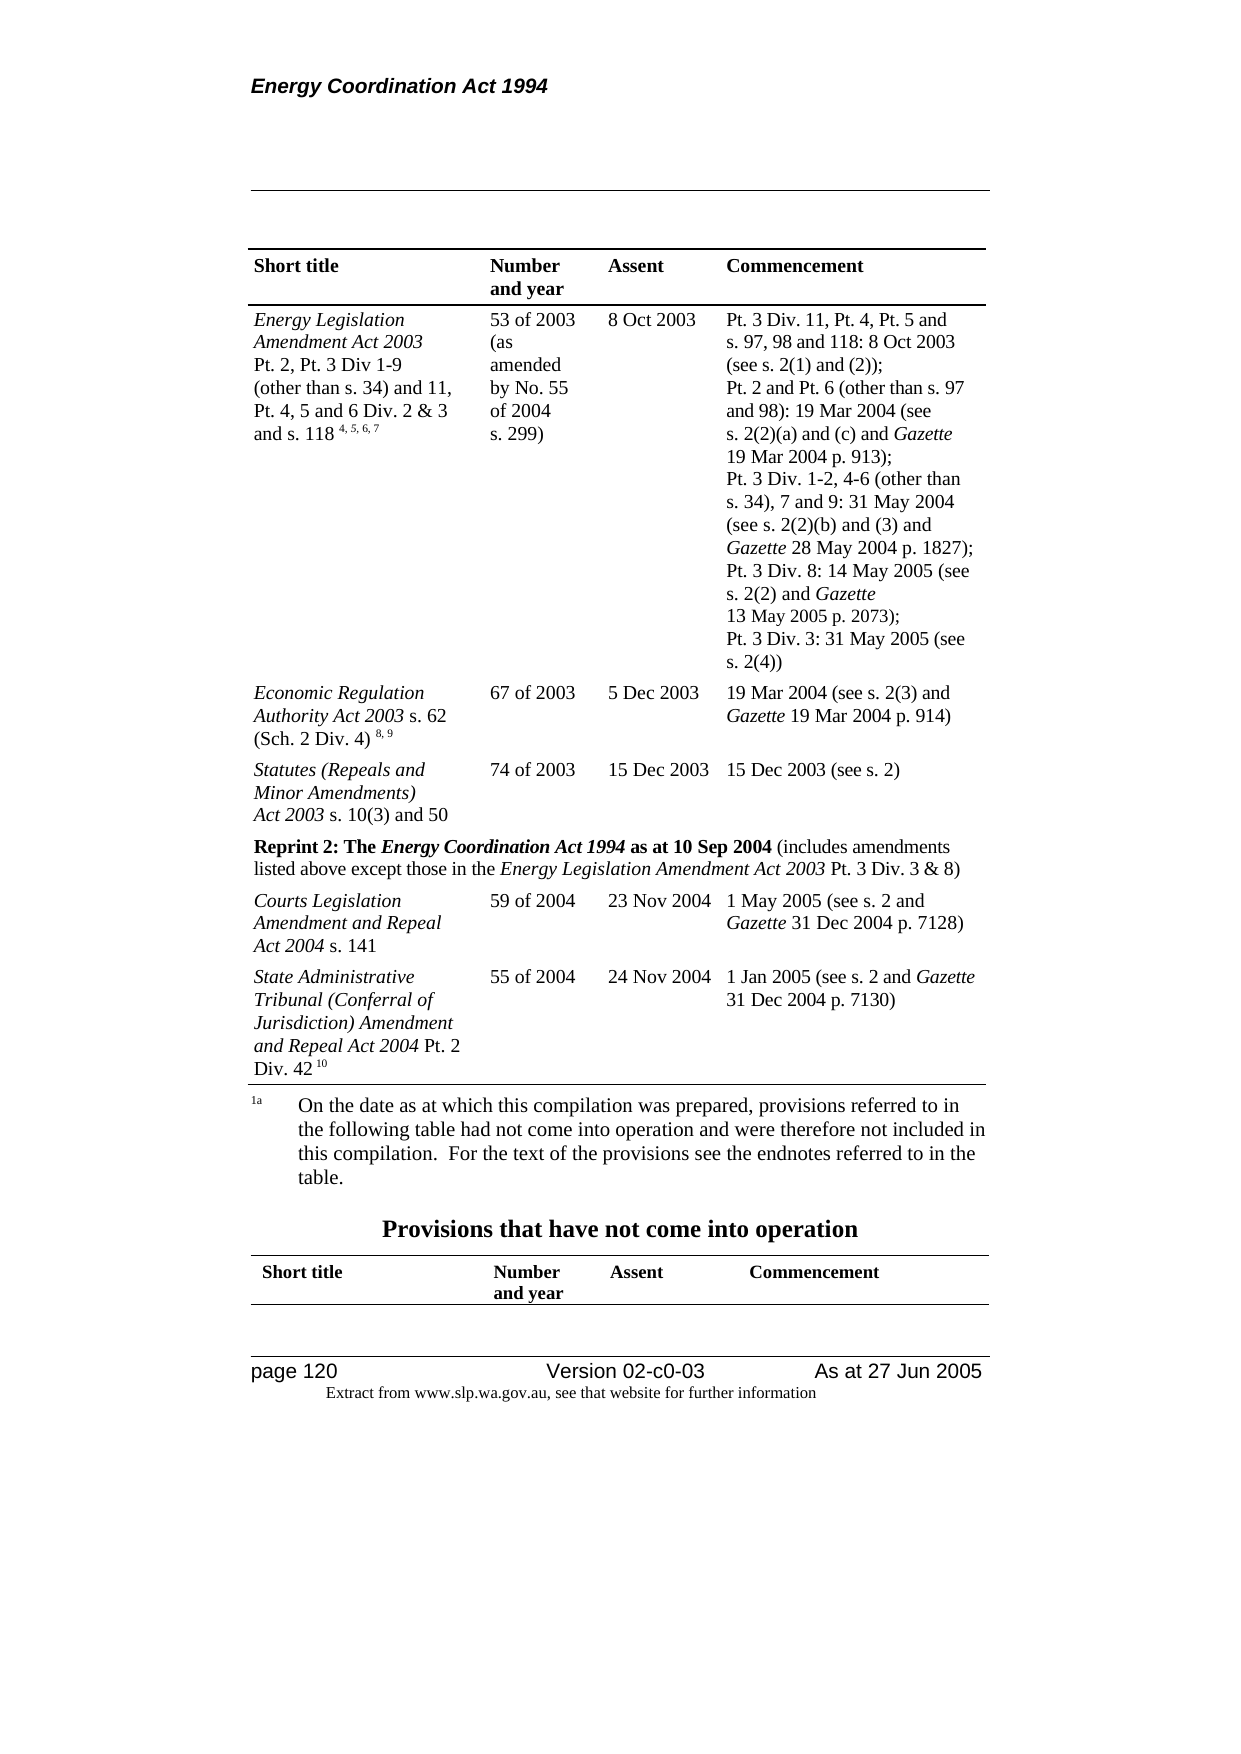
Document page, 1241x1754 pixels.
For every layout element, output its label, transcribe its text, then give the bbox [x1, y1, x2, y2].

table_cell 19 Mar 2004 (see s. 2(3) and Gazette 19 Mar 2004 p. 914) [720, 677, 986, 754]
table_header Number and year [482, 1256, 599, 1304]
table_cell State Administrative Tribunal (Conferral of Jurisdiction) Amendment and Repeal Act 2004 Pt. 2 Div. 42 10 [248, 961, 484, 1083]
table_cell 1 May 2005 (see s. 2 and Gazette 31 Dec 2004 p. 7128) [720, 884, 986, 961]
table_header Short title [251, 1256, 482, 1304]
subtitle Provisions that have not come into operation [251, 1214, 990, 1243]
table_cell 8 Oct 2003 [602, 306, 720, 677]
table_cell 67 of 2003 [484, 677, 602, 754]
table_cell 55 of 2004 [484, 961, 602, 1083]
table_header Assent [599, 1256, 738, 1304]
table_cell 5 Dec 2003 [602, 677, 720, 754]
table_cell 23 Nov 2004 [602, 884, 720, 961]
table_cell Economic Regulation Authority Act 2003 s. 62 (Sch. 2 Div. 4) 8, 9 [248, 677, 484, 754]
table_cell Pt. 3 Div. 11, Pt. 4, Pt. 5 and s. 97, 98 and 118: 8 Oct 2003 (see s. 2(1) and (2)); Pt. 2 and Pt. 6 (other than s. 97 and 98): 19 Mar 2004 (see s. 2(2)(a) and (c) and Gazette 19 Mar 2004 p. 913); Pt. 3 Div. 1-2, 4-6 (other than s. 34), 7 and 9: 31 May 2004 (see s. 2(2)(b) and (3) and Gazette 28 May 2004 p. 1827); Pt. 3 Div. 8: 14 May 2005 (see s. 2(2) and Gazette 13 May 2005 p. 2073); Pt. 3 Div. 3: 31 May 2005 (see s. 2(4)) [720, 306, 986, 677]
table_header Assent [602, 250, 720, 303]
table_cell 59 of 2004 [484, 884, 602, 961]
table_cell Reprint 2: The Energy Coordination Act 1994 as at 10 Sep 2004 (includes amendments listed above except those in the Energy Legislation Amendment Act 2003 Pt. 3 Div. 3 & 8) [248, 830, 986, 884]
table_cell Courts Legislation Amendment and Repeal Act 2004 s. 141 [248, 884, 484, 961]
text 1a On the date as at which this compilation was prepared, provisions referred to in the following table had not come into operation and were therefore not included in this compilation. For the text of the provisions see the endnotes referred to in the table. [251, 1093, 990, 1189]
table_cell Statutes (Repeals and Minor Amendments) Act 2003 s. 10(3) and 50 [248, 754, 484, 830]
table_header Number and year [484, 250, 602, 303]
table_header Short title [248, 250, 484, 303]
table_cell 53 of 2003 (as amended by No. 55 of 2004 s. 299) [484, 306, 602, 677]
table_cell 24 Nov 2004 [602, 961, 720, 1083]
table_header Commencement [738, 1256, 989, 1304]
table_cell 1 Jan 2005 (see s. 2 and Gazette 31 Dec 2004 p. 7130) [720, 961, 986, 1083]
table_header Commencement [720, 250, 986, 303]
table_cell 74 of 2003 [484, 754, 602, 830]
table_cell 15 Dec 2003 [602, 754, 720, 830]
table_cell Energy Legislation Amendment Act 2003 Pt. 2, Pt. 3 Div 1-9 (other than s. 34) and 11, Pt. 4, 5 and 6 Div. 2 & 3 and s. 118 4, 5, 6, 7 [248, 306, 484, 677]
table_cell 15 Dec 2003 (see s. 2) [720, 754, 986, 830]
